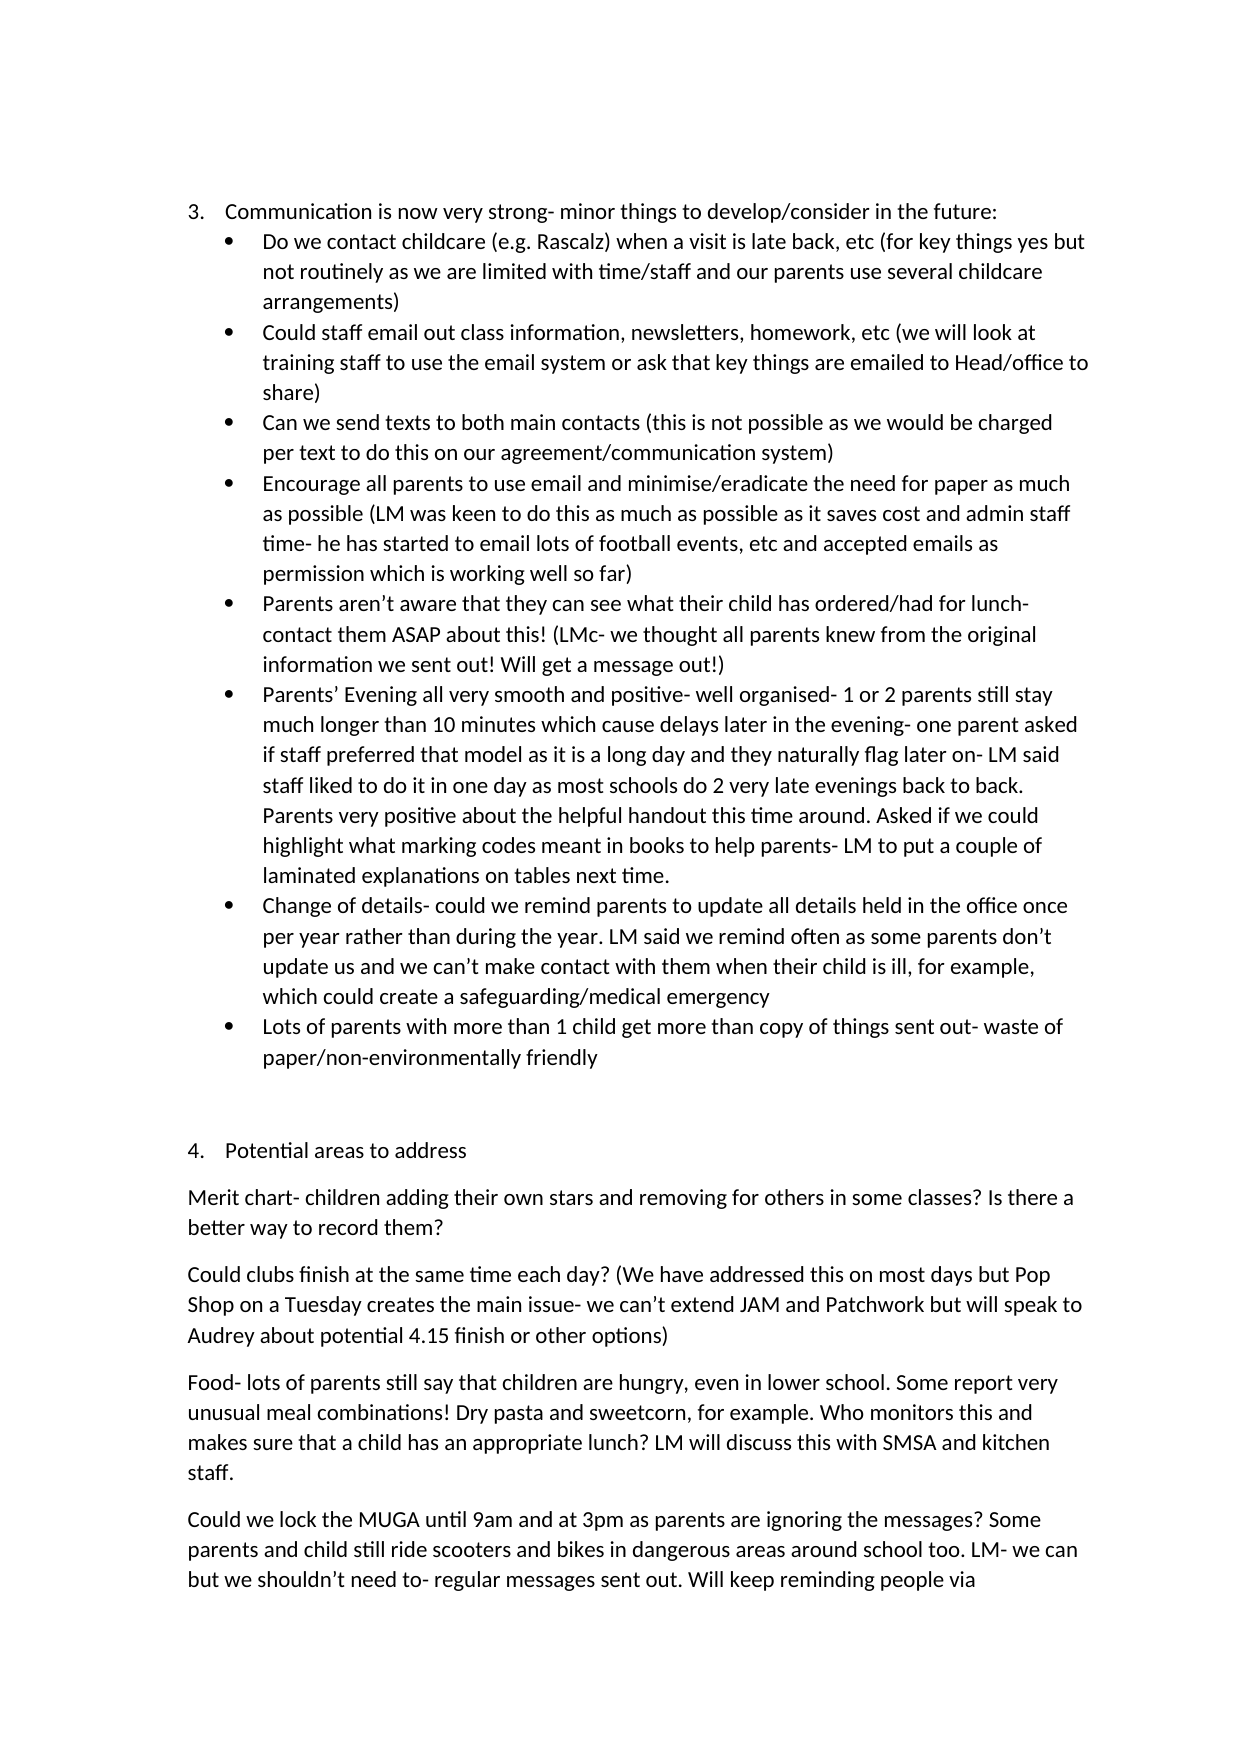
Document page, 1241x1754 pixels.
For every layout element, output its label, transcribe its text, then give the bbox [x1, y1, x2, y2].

list Could staff email out class information, newsletters, homework, etc (we will look at training staff to use the email system or ask that key things are emailed to Head/office to share) [225, 318, 1090, 406]
text Merit chart- children adding their own stars and removing for others in some classes? Is there a better way to record them? [187, 1183, 1090, 1242]
text Food- lots of parents still say that children are hungry, even in lower school. Some report very unusual meal combinations! Dry pasta and sweetcorn, for example. Who monitors this and makes sure that a child has an appropriate lunch? LM will discuss this with SMSA and kitchen staff. [187, 1368, 1090, 1486]
list Parents aren’t aware that they can see what their child has ordered/had for lunch- contact them ASAP about this! (LMc- we thought all parents knew from the original information we sent out! Will get a message out!) [225, 589, 1090, 678]
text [187, 1505, 1090, 1594]
list Parents’ Evening all very smooth and positive- well organised- 1 or 2 parents still stay much longer than 10 minutes which cause delays later in the evening- one parent asked if staff preferred that model as it is a long day and they naturally flag later on- LM said staff liked to do it in one day as most schools do 2 very late evenings back to back. Parents very positive about the helpful handout this time around. Asked if we could highlight what marking codes meant in books to help parents- LM to put a couple of laminated explanations on tables next time. [225, 680, 1090, 889]
list Communication is now very strong- minor things to develop/consider in the future: [187, 197, 1090, 225]
text Could clubs finish at the same time each day? (We have addressed this on most days but Pop Shop on a Tuesday creates the main issue- we can’t extend JAM and Patchwork but will speak to Audrey about potential 4.15 finish or other options) [187, 1260, 1090, 1349]
list Potential areas to address [187, 1136, 1090, 1164]
list Encourage all parents to use email and minimise/eradicate the need for paper as much as possible (LM was keen to do this as much as possible as it saves cost and admin staff time- he has started to email lots of football events, etc and accepted emails as permission which is working well so far) [225, 469, 1090, 587]
list Change of details- could we remind parents to update all details held in the office once per year rather than during the year. LM said we remind often as some parents don’t update us and we can’t make contact with them when their child is ill, for example, which could create a safeguarding/medical emergency [225, 892, 1090, 1010]
list Do we contact childcare (e.g. Rascalz) when a visit is late back, etc (for key things yes but not routinely as we are limited with time/staff and our parents use several childcare arrangements) [225, 227, 1090, 316]
list Lots of parents with more than 1 child get more than copy of things sent out- waste of paper/non-environmentally friendly [225, 1012, 1090, 1071]
list Can we send texts to both main contacts (this is not possible as we would be charged per text to do this on our agreement/communication system) [225, 408, 1090, 467]
